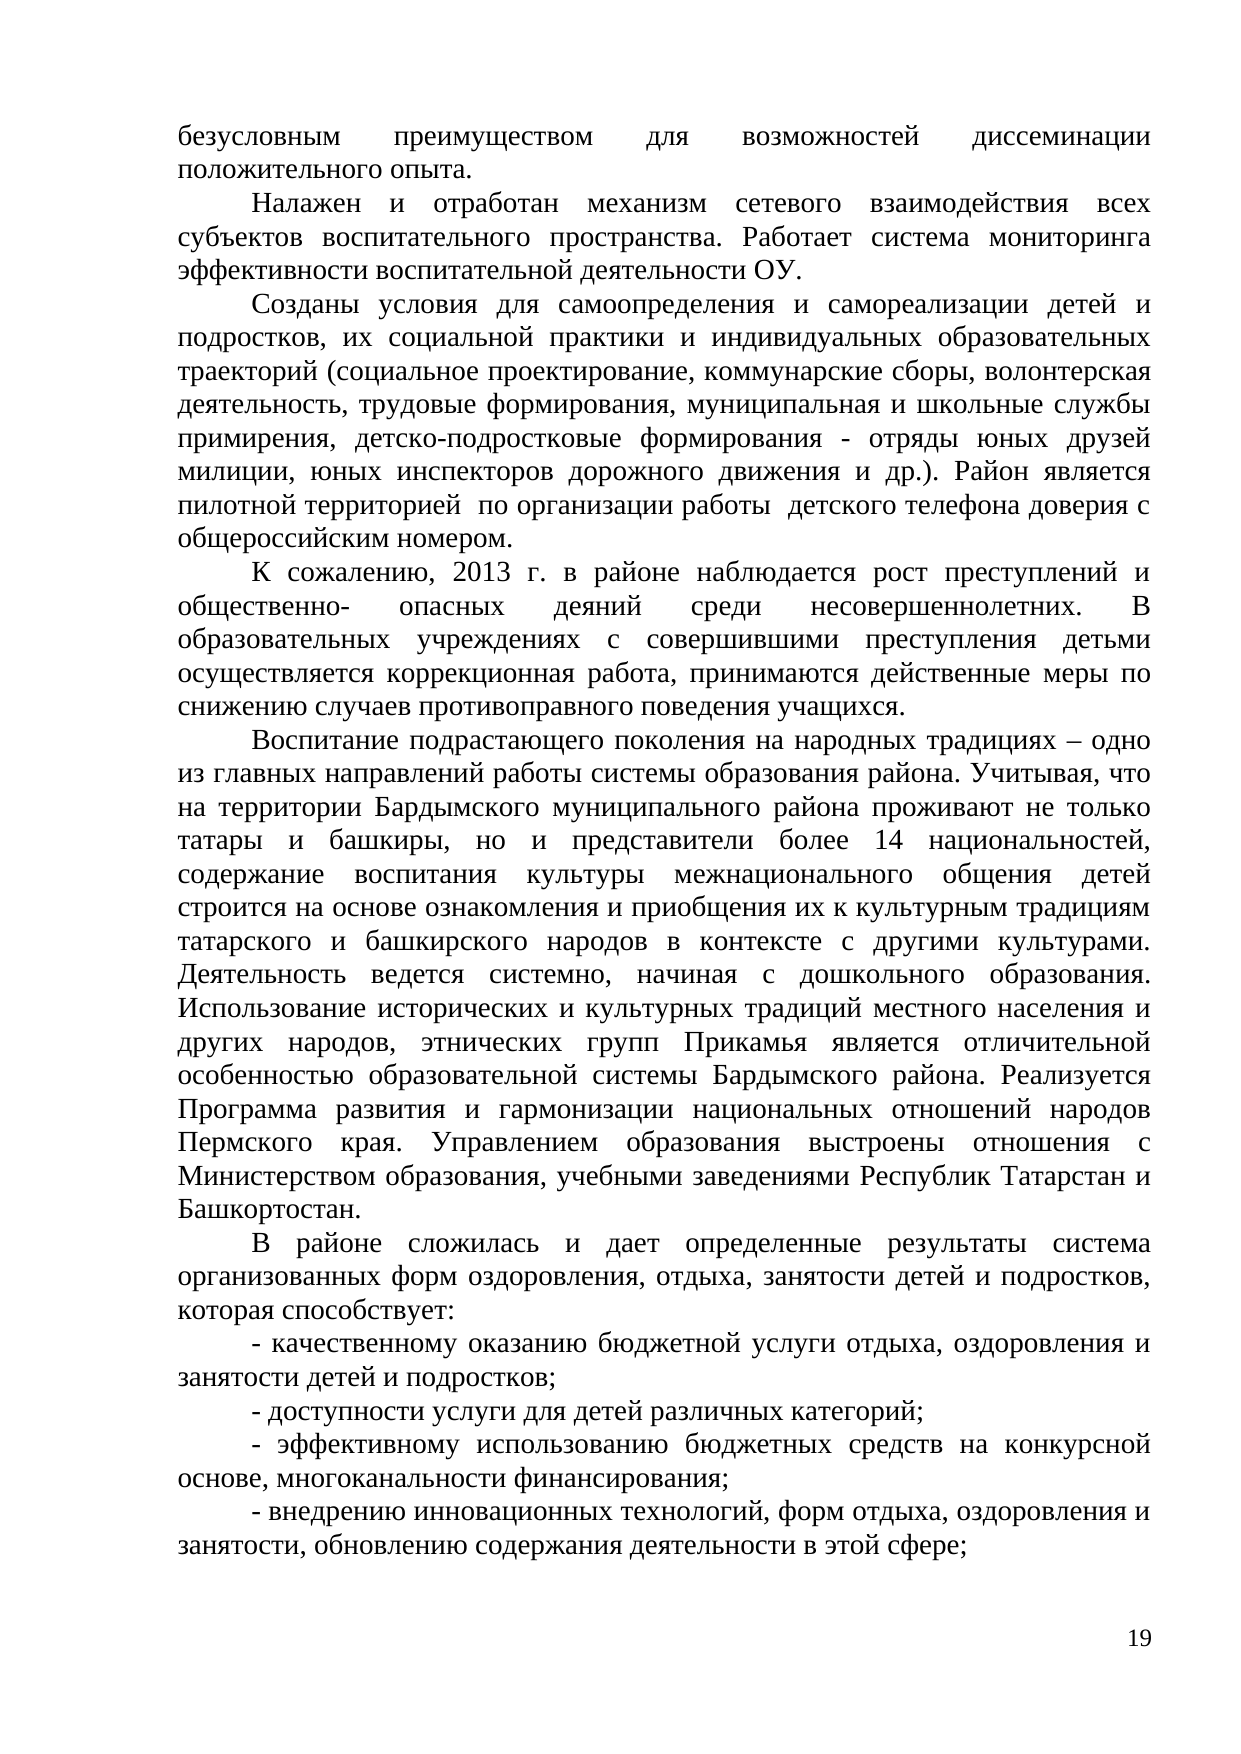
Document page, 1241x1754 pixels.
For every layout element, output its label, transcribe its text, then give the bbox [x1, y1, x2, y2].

text - качественному оказанию бюджетной услуги отдыха, оздоровления и занятости детей и подростков; [177, 1326, 1152, 1393]
text Воспитание подрастающего поколения на народных традициях – одно из главных направлений работы системы образования района. Учитывая, что на территории Бардымского муниципального района проживают не только татары и башкиры, но и представители более 14 национальностей, содержание воспитания культуры межнационального общения детей строится на основе ознакомления и приобщения их к культурным традициям татарского и башкирского народов в контексте с другими культурами. Деятельность ведется системно, начиная с дошкольного образования. Использование исторических и культурных традиций местного населения и других народов, этнических групп Прикамья является отличительной особенностью образовательной системы Бардымского района. Реализуется Программа развития и гармонизации национальных отношений народов Пермского края. Управлением образования выстроены отношения с Министерством образования, учебными заведениями Республик Татарстан и Башкортостан. [177, 722, 1152, 1225]
text - доступности услуги для детей различных категорий; [177, 1393, 1152, 1426]
text В районе сложилась и дает определенные результаты система организованных форм оздоровления, отдыха, занятости детей и подростков, которая способствует: [177, 1225, 1152, 1326]
text Созданы условия для самоопределения и самореализации детей и подростков, их социальной практики и индивидуальных образовательных траекторий (социальное проектирование, коммунарские сборы, волонтерская деятельность, трудовые формирования, муниципальная и школьные службы примирения, детско-подростковые формирования - отряды юных друзей милиции, юных инспекторов дорожного движения и др.). Район является пилотной территорией по организации работы детского телефона доверия с общероссийским номером. [177, 286, 1152, 554]
text Налажен и отработан механизм сетевого взаимодействия всех субъектов воспитательного пространства. Работает система мониторинга эффективности воспитательной деятельности ОУ. [177, 185, 1152, 286]
text - внедрению инновационных технологий, форм отдыха, оздоровления и занятости, обновлению содержания деятельности в этой сфере; [177, 1493, 1152, 1560]
text К сожалению, 2013 г. в районе наблюдается рост преступлений и общественно- опасных деяний среди несовершеннолетних. В образовательных учреждениях с совершившими преступления детьми осуществляется коррекционная работа, принимаются действенные меры по снижению случаев противоправного поведения учащихся. [177, 554, 1152, 722]
text - эффективному использованию бюджетных средств на конкурсной основе, многоканальности финансирования; [177, 1426, 1152, 1493]
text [177, 118, 1152, 185]
